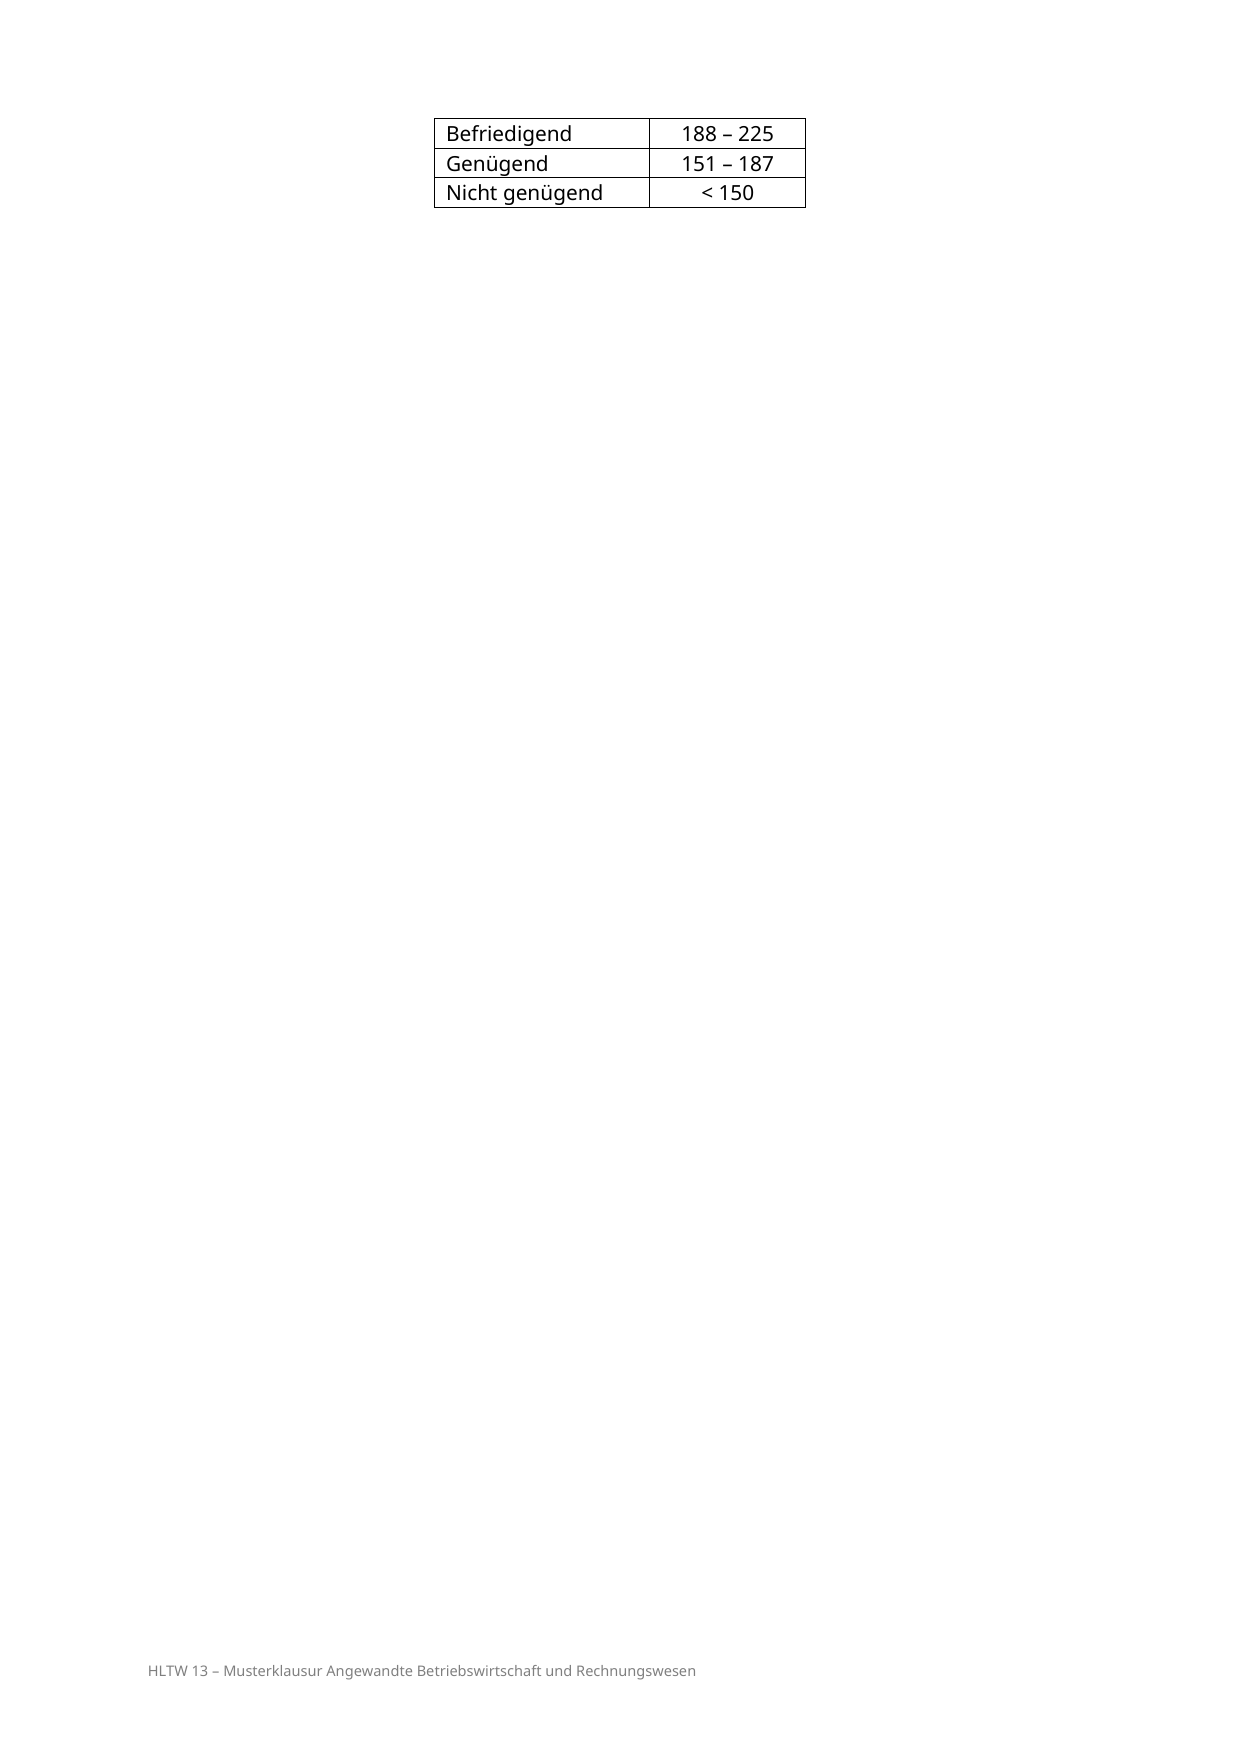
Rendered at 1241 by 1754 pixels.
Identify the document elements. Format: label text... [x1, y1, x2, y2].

table_cell Genügend [435, 149, 649, 177]
table_cell Nicht genügend [435, 178, 649, 207]
table_cell 188 – 225 [650, 119, 805, 148]
table_cell 151 – 187 [650, 149, 805, 177]
table_cell < 150 [650, 178, 805, 207]
table_cell Befriedigend [435, 119, 649, 148]
